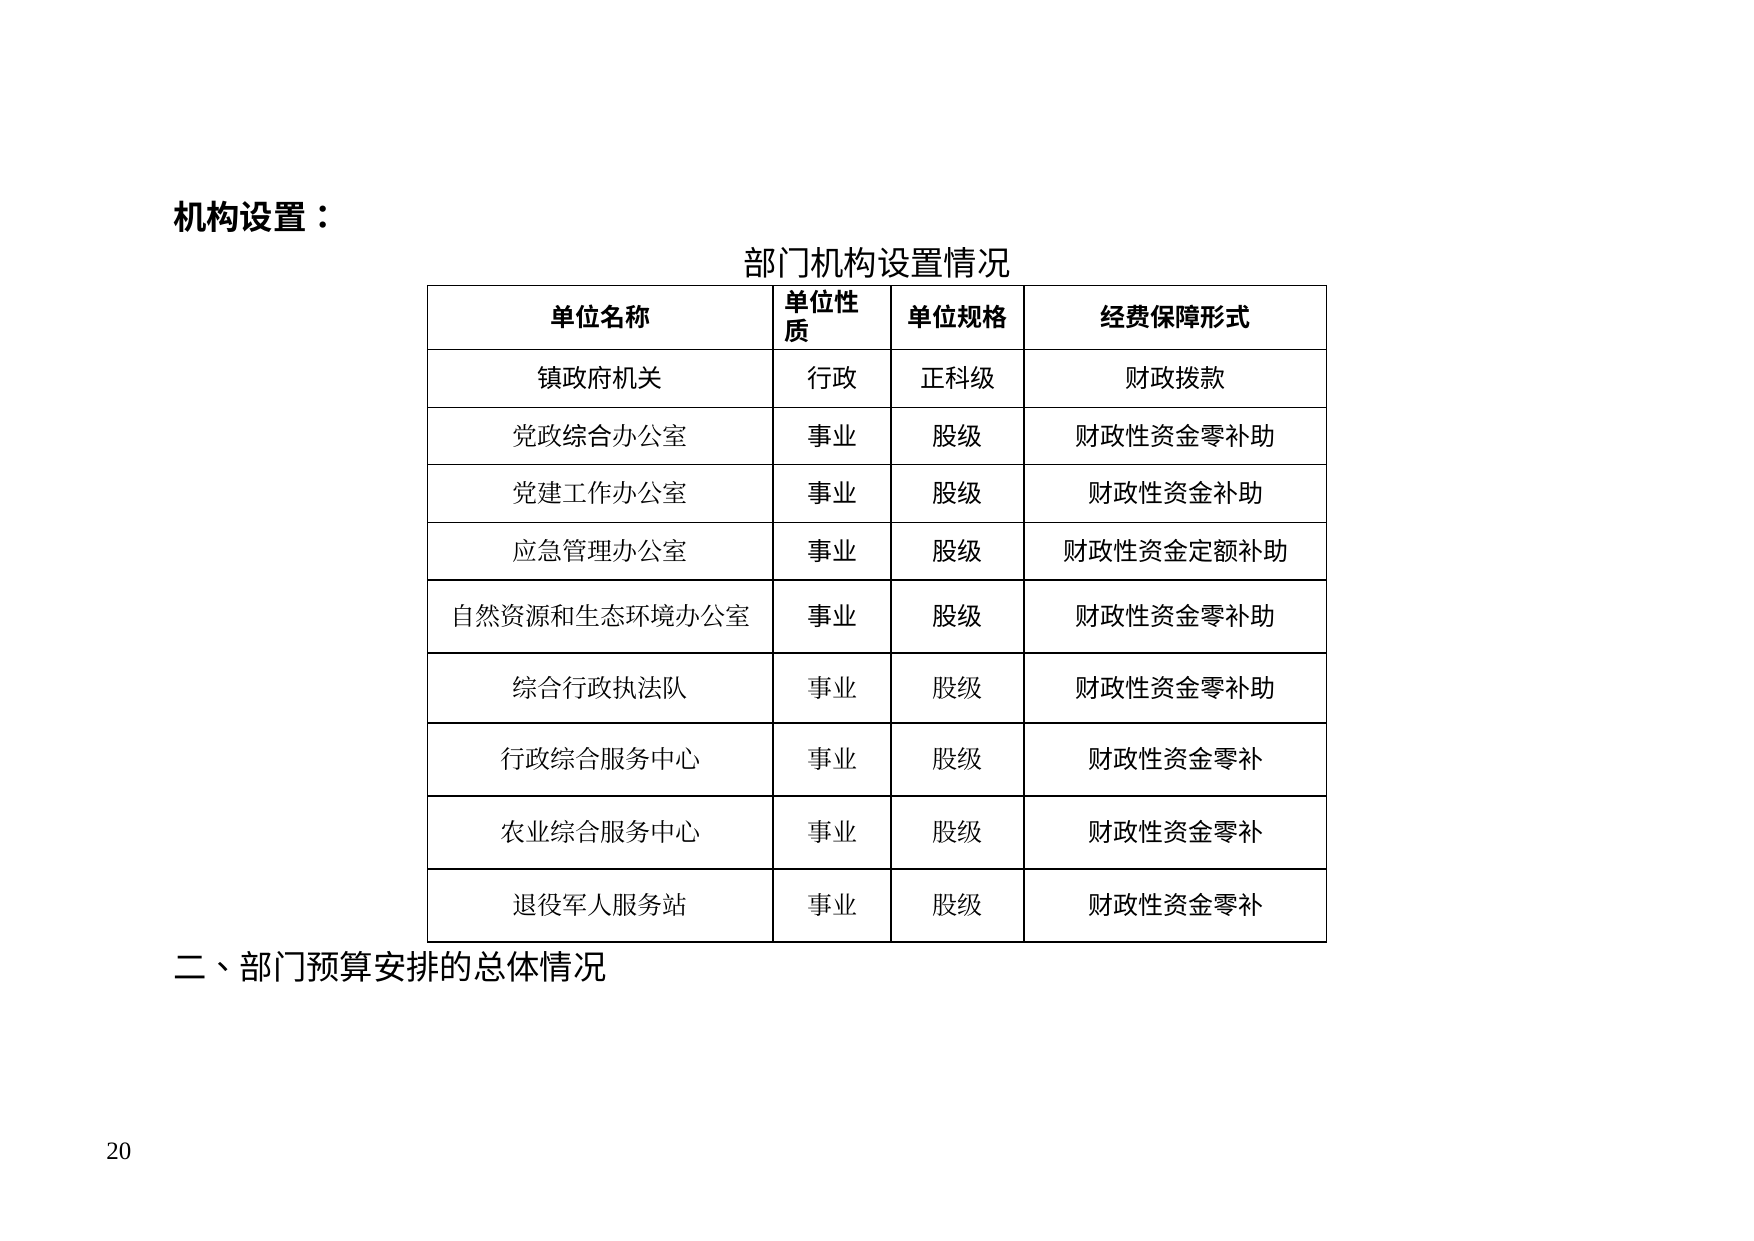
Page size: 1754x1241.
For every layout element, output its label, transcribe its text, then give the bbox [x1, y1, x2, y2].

table_cell 股级 [892, 465, 1023, 522]
table_cell 事业 [774, 465, 890, 522]
text 二、部门预算安排的总体情况 [106, 944, 1648, 989]
table_cell 党政综合办公室 [428, 408, 772, 464]
table_cell 财政性资金零补助 [1025, 581, 1326, 652]
table_cell 财政性资金零补助 [1025, 654, 1326, 722]
table_cell 事业 [774, 523, 890, 579]
table_cell 正科级 [892, 350, 1023, 406]
table_cell 事业 [774, 581, 890, 652]
table_cell 股级 [892, 408, 1023, 464]
table_cell 自然资源和生态环境办公室 [428, 581, 772, 652]
table_cell 财政性资金零补 [1025, 724, 1326, 795]
table_cell 行政 [774, 350, 890, 406]
table_cell 农业综合服务中心 [428, 797, 772, 868]
table_cell 综合行政执法队 [428, 654, 772, 722]
table_cell 财政性资金补助 [1025, 465, 1326, 522]
table_cell 股级 [892, 581, 1023, 652]
table_cell 财政拨款 [1025, 350, 1326, 406]
table_cell 事业 [774, 408, 890, 464]
table_cell 股级 [892, 797, 1023, 868]
table_cell 财政性资金定额补助 [1025, 523, 1326, 579]
table_cell 股级 [892, 523, 1023, 579]
table_header 单位性质 [774, 286, 890, 348]
table_cell 退役军人服务站 [428, 870, 772, 941]
table_header 经费保障形式 [1025, 286, 1326, 348]
text 部门机构设置情况 [106, 239, 1648, 285]
table_cell 党建工作办公室 [428, 465, 772, 522]
text 机构设置： [106, 194, 1648, 239]
table_cell 事业 [774, 870, 890, 941]
table_cell 应急管理办公室 [428, 523, 772, 579]
table_cell 行政综合服务中心 [428, 724, 772, 795]
table_cell 股级 [892, 724, 1023, 795]
table_cell 股级 [892, 654, 1023, 722]
table_cell 事业 [774, 654, 890, 722]
table_cell 财政性资金零补 [1025, 797, 1326, 868]
table_cell 股级 [892, 870, 1023, 941]
table_cell 事业 [774, 797, 890, 868]
table_cell 镇政府机关 [428, 350, 772, 406]
table_header 单位规格 [892, 286, 1023, 348]
table_cell 财政性资金零补助 [1025, 408, 1326, 464]
table_cell 财政性资金零补 [1025, 870, 1326, 941]
table_cell 事业 [774, 724, 890, 795]
table_header 单位名称 [428, 286, 772, 348]
